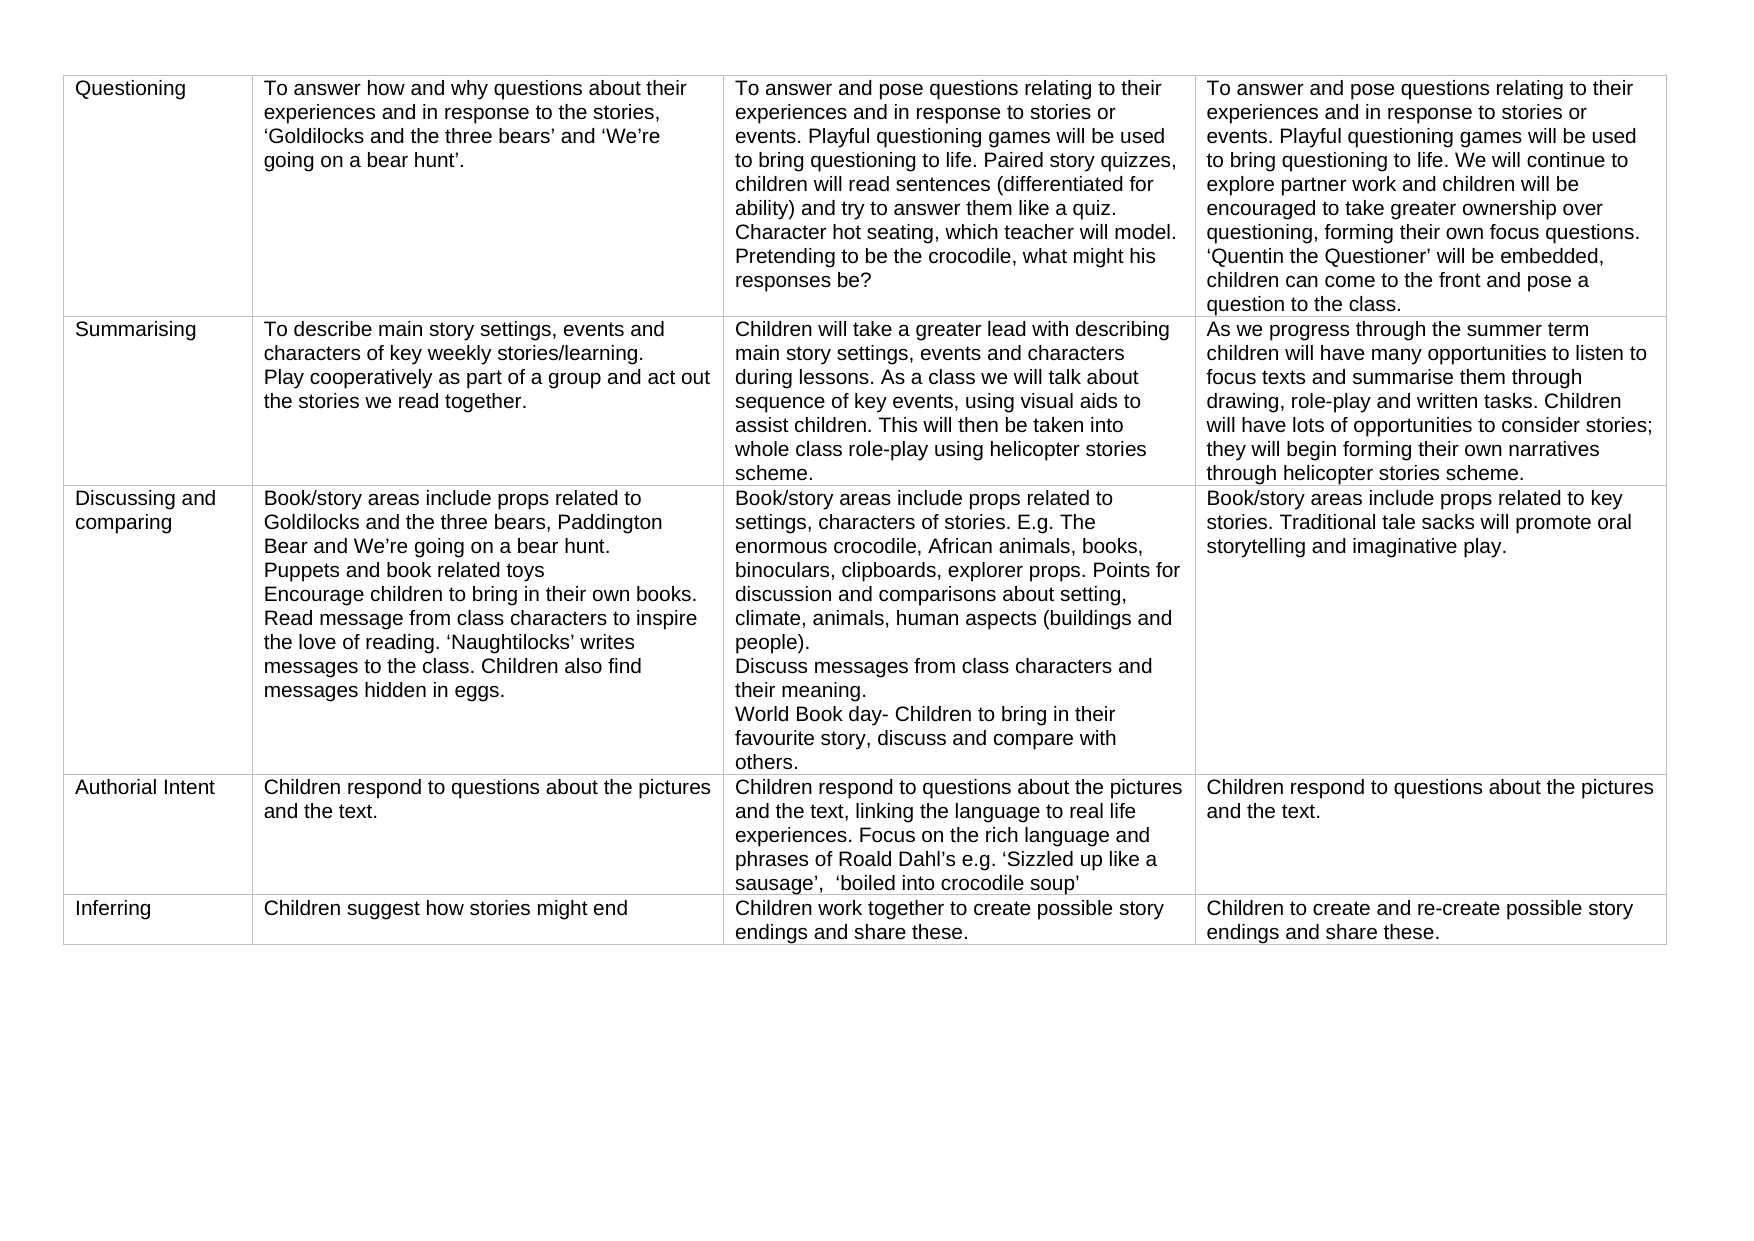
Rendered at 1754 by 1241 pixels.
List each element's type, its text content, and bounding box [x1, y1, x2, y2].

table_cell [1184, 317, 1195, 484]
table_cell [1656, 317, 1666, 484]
table_cell Book/story areas include props related to key stories. Traditional tale sacks will promote oral storytelling and imaginative play. [1196, 486, 1666, 773]
table_cell Children suggest how stories might end [253, 895, 723, 943]
table_cell Children respond to questions about the pictures and the text. [1196, 775, 1666, 894]
table_cell To answer and pose questions relating to their experiences and in response to stories or events. Playful questioning games will be used to bring questioning to life. Paired story quizzes, children will read sentences (differentiated for ability) and try to answer them like a quiz. Character hot seating, which teacher will model. Pretending to be the crocodile, what might his responses be? [724, 76, 1195, 316]
table_cell Discussing and comparing [64, 486, 252, 773]
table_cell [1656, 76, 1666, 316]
table_cell To answer how and why questions about their experiences and in response to the stories, ‘Goldilocks and the three bears’ and ‘We’re going on a bear hunt’. [253, 76, 723, 316]
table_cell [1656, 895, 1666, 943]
table_cell Inferring [64, 895, 252, 943]
table_cell Authorial Intent [64, 775, 252, 894]
table_cell To describe main story settings, events and characters of key weekly stories/learning. Play cooperatively as part of a group and act out the stories we read together. [253, 317, 723, 484]
table_cell Summarising [64, 317, 252, 484]
table_cell Questioning [64, 76, 252, 316]
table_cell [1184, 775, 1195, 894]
table_cell Children respond to questions about the pictures and the text. [253, 775, 723, 894]
table_cell Book/story areas include props related to Goldilocks and the three bears, Paddington Bear and We’re going on a bear hunt. Puppets and book related toys Encourage children to bring in their own books. Read message from class characters to inspire the love of reading. ‘Naughtilocks’ writes messages to the class. Children also find messages hidden in eggs. [253, 486, 723, 773]
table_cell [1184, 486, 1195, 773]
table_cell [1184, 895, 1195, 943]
